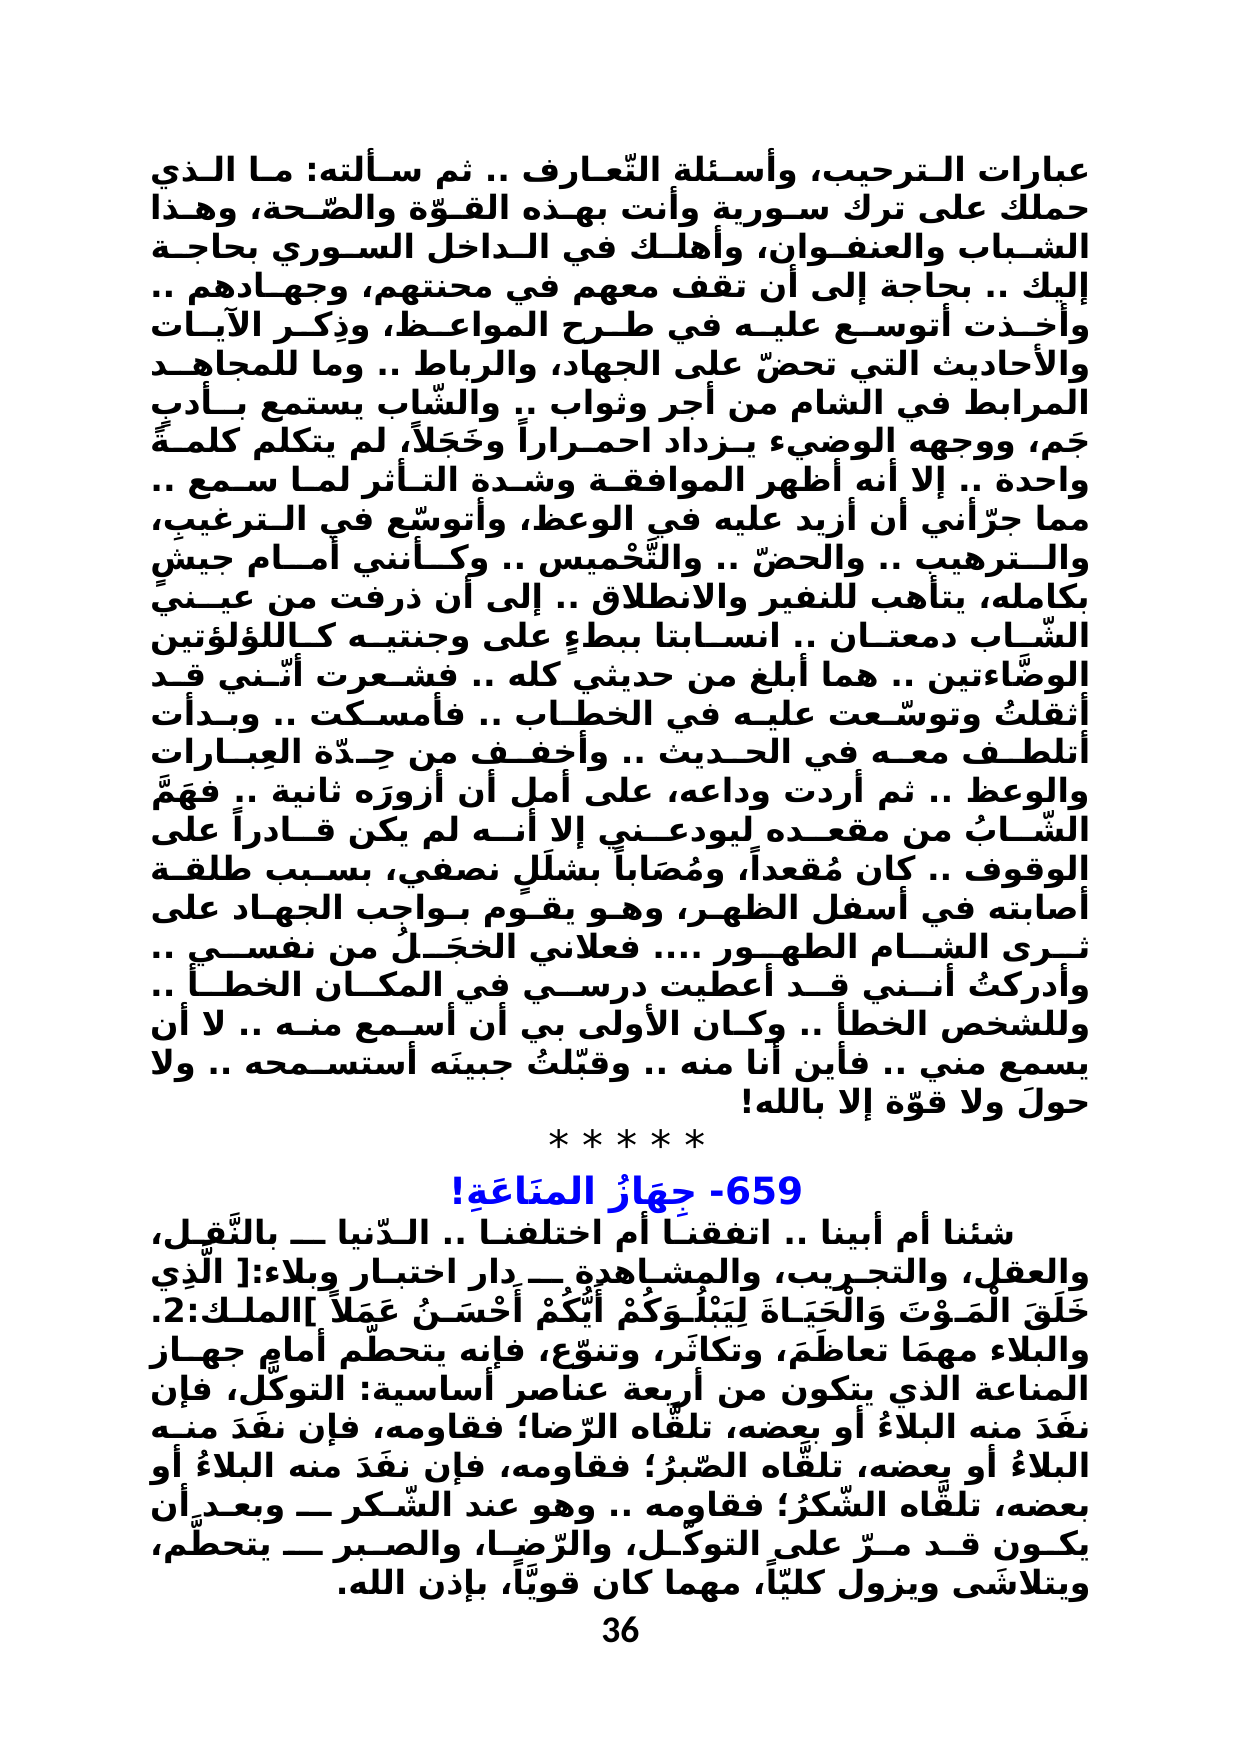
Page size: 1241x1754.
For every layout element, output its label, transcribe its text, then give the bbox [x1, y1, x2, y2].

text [150, 150, 1090, 1121]
text * * * * * [150, 1121, 1090, 1170]
text شئنا أم أبينا .. اتفقنا أم اختلفنا .. الدّنيا ــ بالنَّقل، والعقل، والتجريب، والمشاهدة ــ دار اختبار وبلاء:[ الَّذِي خَلَقَ الْمَوْتَ وَالْحَيَاةَ لِيَبْلُوَكُمْ أَيُّكُمْ أَحْسَنُ عَمَلاً ]الملك:2. والبلاء مهمَا تعاظَمَ، وتكاثَر، وتنوّع، فإنه يتحطّم أمام جهاز المناعة الذي يتكون من أربعة عناصر أساسية: التوكَّل، فإن نفَدَ منه البلاءُ أو بعضه، تلقَّاه الرّضا؛ فقاومه، فإن نفَدَ منه البلاءُ أو بعضه، تلقَّاه الصّبرُ؛ فقاومه، فإن نفَدَ منه البلاءُ أو بعضه، تلقَّاه الشّكرُ؛ فقاومه .. وهو عند الشّكر ــ وبعد أن يكون قد مرّ على التوكّل، والرّضا، والصبر ــ يتحطَّم، ويتلاشَى ويزول كليّاً، مهما كان قويَّاً، بإذن الله. [150, 1213, 1090, 1602]
text 659- جِهَازُ المنَاعَةِ! [150, 1170, 1090, 1213]
